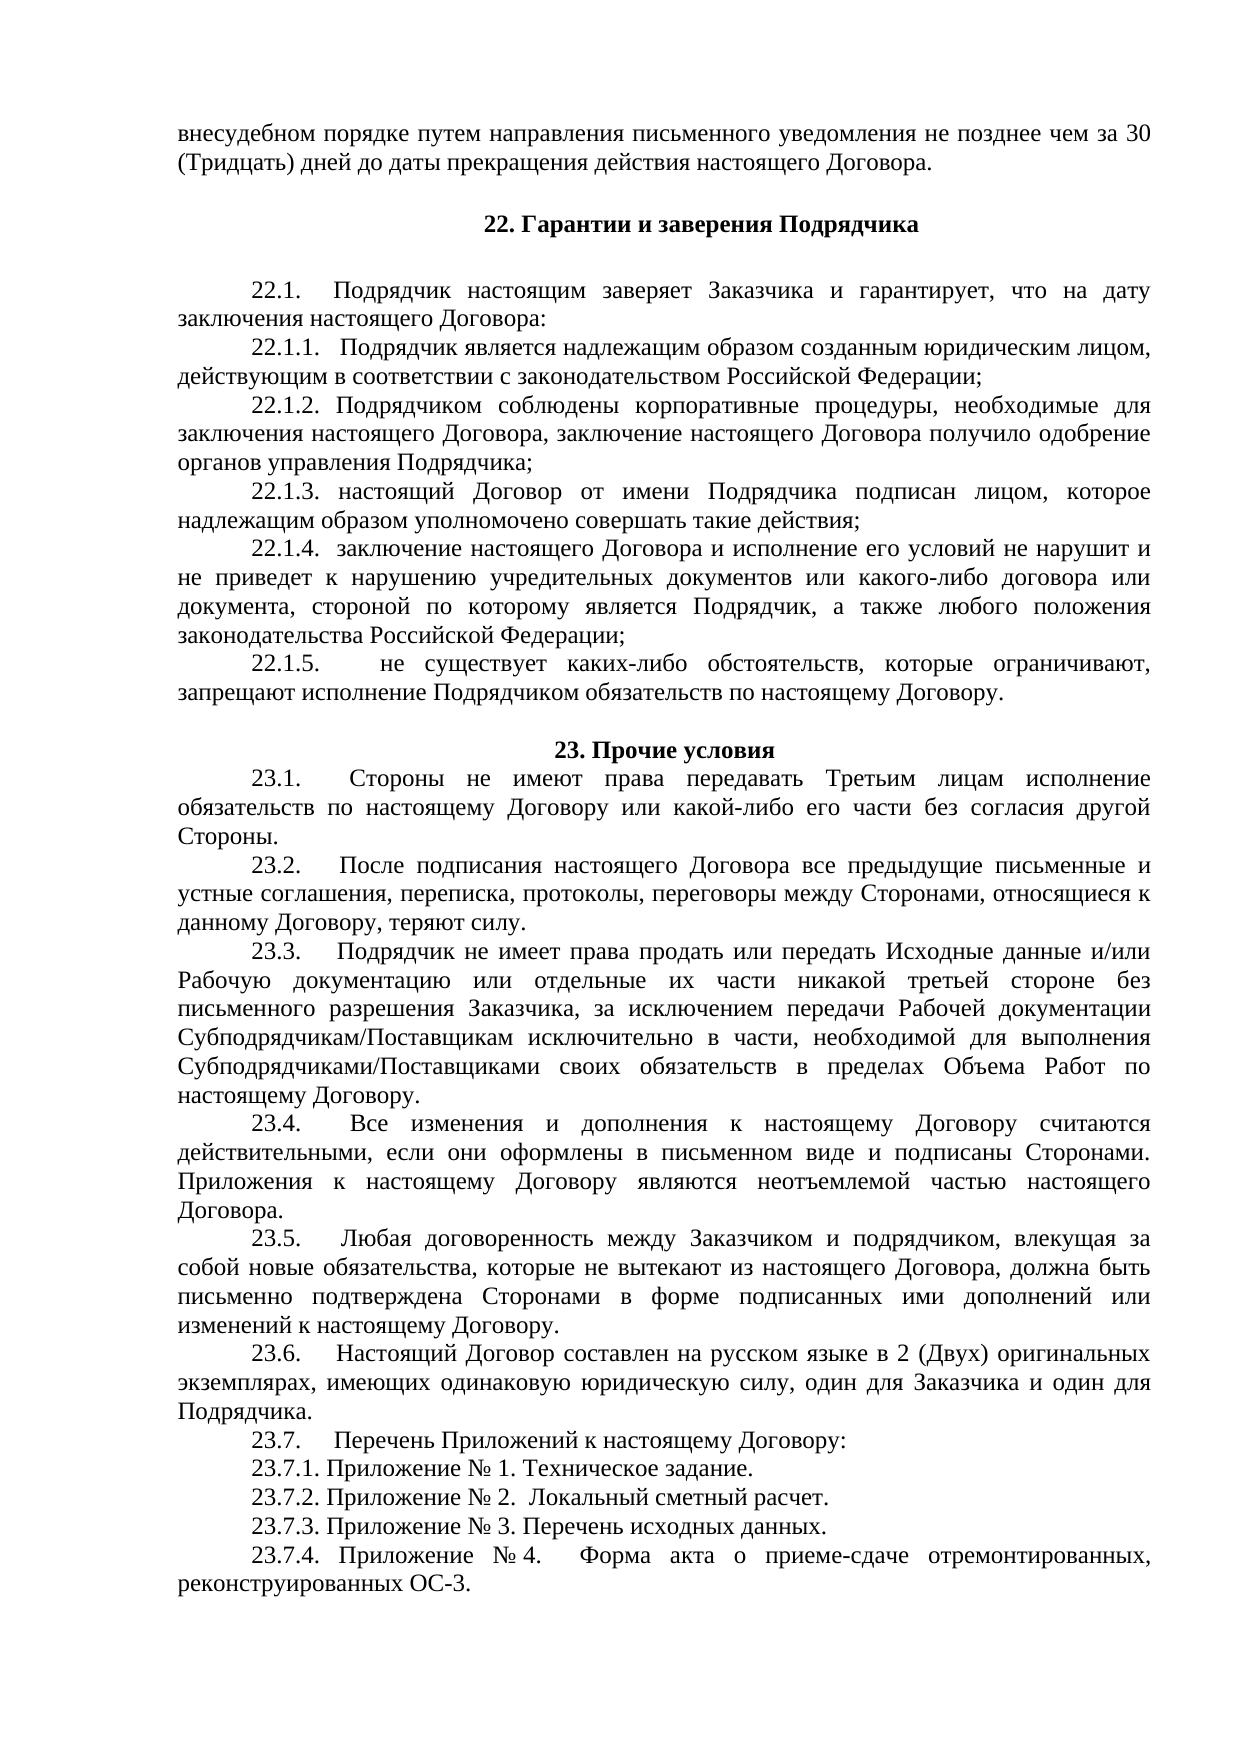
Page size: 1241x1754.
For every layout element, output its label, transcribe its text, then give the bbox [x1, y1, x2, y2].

text 22.1.3. настоящий Договор от имени Подрядчика подписан лицом, которое надлежащим образом уполномочено совершать такие действия; [177, 476, 1152, 533]
text 23.6. Настоящий Договор составлен на русском языке в 2 (Двух) оригинальных экземплярах, имеющих одинаковую юридическую силу, один для Заказчика и один для Подрядчика. [177, 1338, 1152, 1425]
text 23.4. Все изменения и дополнения к настоящему Договору считаются действительными, если они оформлены в письменном виде и подписаны Сторонами. Приложения к настоящему Договору являются неотъемлемой частью настоящего Договора. [177, 1108, 1152, 1223]
text 22.1.5. не существует каких-либо обстоятельств, которые ограничивают, запрещают исполнение Подрядчиком обязательств по настоящему Договору. [177, 648, 1152, 706]
text 22. Гарантии и заверения Подрядчика [177, 209, 1152, 237]
text 22.1. Подрядчик настоящим заверяет Заказчика и гарантирует, что на дату заключения настоящего Договора: [177, 275, 1152, 332]
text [177, 118, 1152, 176]
text 23.7.3. Приложение № 3. Перечень исходных данных. [177, 1511, 1152, 1540]
text 23. Прочие условия [177, 735, 1152, 763]
text 23.7.1. Приложение № 1. Техническое задание. [177, 1453, 1152, 1482]
text 23.7.2. Приложение № 2. Локальный сметный расчет. [177, 1482, 1152, 1511]
text 23.7. Перечень Приложений к настоящему Договору: [177, 1425, 1152, 1453]
text 23.5. Любая договоренность между Заказчиком и подрядчиком, влекущая за собой новые обязательства, которые не вытекают из настоящего Договора, должна быть письменно подтверждена Сторонами в форме подписанных ими дополнений или изменений к настоящему Договору. [177, 1223, 1152, 1338]
text 23.7.4. Приложение № 4. Форма акта о приеме-сдаче отремонтированных, реконструированных ОС-3. [177, 1540, 1152, 1597]
text 22.1.4. заключение настоящего Договора и исполнение его условий не нарушит и не приведет к нарушению учредительных документов или какого-либо договора или документа, стороной по которому является Подрядчик, а также любого положения законодательства Российской Федерации; [177, 533, 1152, 648]
text 23.1. Стороны не имеют права передавать Третьим лицам исполнение обязательств по настоящему Договору или какой-либо его части без согласия другой Стороны. [177, 763, 1152, 850]
text 23.2. После подписания настоящего Договора все предыдущие письменные и устные соглашения, переписка, протоколы, переговоры между Сторонами, относящиеся к данному Договору, теряют силу. [177, 850, 1152, 936]
text 23.3. Подрядчик не имеет права продать или передать Исходные данные и/или Рабочую документацию или отдельные их части никакой третьей стороне без письменного разрешения Заказчика, за исключением передачи Рабочей документации Субподрядчикам/Поставщикам исключительно в части, необходимой для выполнения Субподрядчиками/Поставщиками своих обязательств в пределах Объема Работ по настоящему Договору. [177, 936, 1152, 1108]
text 22.1.2. Подрядчиком соблюдены корпоративные процедуры, необходимые для заключения настоящего Договора, заключение настоящего Договора получило одобрение органов управления Подрядчика; [177, 390, 1152, 476]
text 22.1.1. Подрядчик является надлежащим образом созданным юридическим лицом, действующим в соответствии с законодательством Российской Федерации; [177, 332, 1152, 390]
